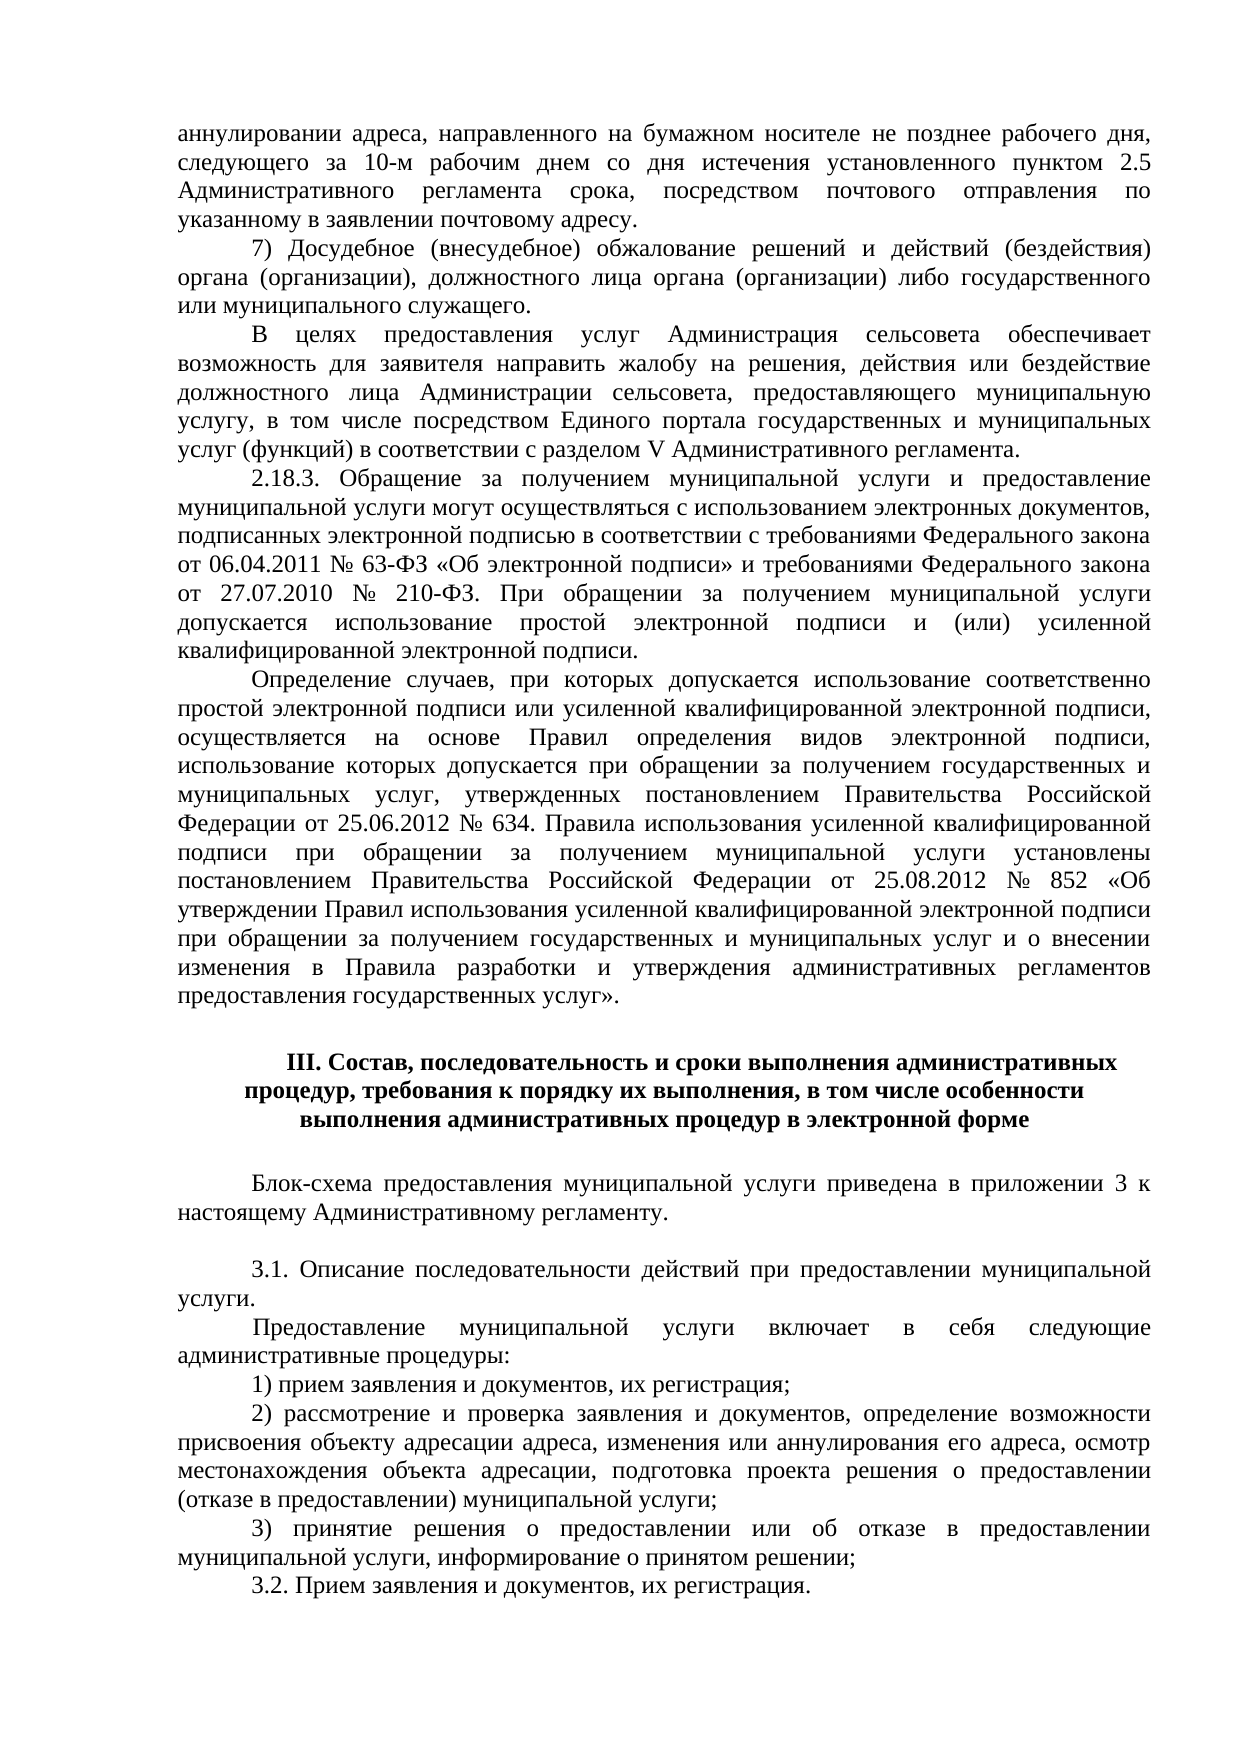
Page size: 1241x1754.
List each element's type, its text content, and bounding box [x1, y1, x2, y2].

text 7) Досудебное (внесудебное) обжалование решений и действий (бездействия) органа (организации), должностного лица органа (организации) либо государственного или муниципального служащего. [177, 233, 1152, 319]
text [177, 118, 1152, 233]
text 3) принятие решения о предоставлении или об отказе в предоставлении муниципальной услуги, информирование о принятом решении; [177, 1513, 1152, 1571]
text 1) прием заявления и документов, их регистрация; [177, 1369, 1152, 1398]
text III. Состав, последовательность и сроки выполнения административных процедур, требования к порядку их выполнения, в том числе особенности выполнения административных процедур в электронной форме [177, 1047, 1152, 1133]
text 2.18.3. Обращение за получением муниципальной услуги и предоставление муниципальной услуги могут осуществляться с использованием электронных документов, подписанных электронной подписью в соответствии с требованиями Федерального закона от 06.04.2011 № 63-ФЗ «Об электронной подписи» и требованиями Федерального закона от 27.07.2010 № 210-ФЗ. При обращении за получением муниципальной услуги допускается использование простой электронной подписи и (или) усиленной квалифицированной электронной подписи. [177, 463, 1152, 664]
text 3.2. Прием заявления и документов, их регистрация. [177, 1571, 1152, 1599]
text В целях предоставления услуг Администрация сельсовета обеспечивает возможность для заявителя направить жалобу на решения, действия или бездействие должностного лица Администрации сельсовета, предоставляющего муниципальную услугу, в том числе посредством Единого портала государственных и муниципальных услуг (функций) в соответствии с разделом V Административного регламента. [177, 319, 1152, 463]
text 3.1. Описание последовательности действий при предоставлении муниципальной услуги. [177, 1254, 1152, 1312]
text 2) рассмотрение и проверка заявления и документов, определение возможности присвоения объекту адресации адреса, изменения или аннулирования его адреса, осмотр местонахождения объекта адресации, подготовка проекта решения о предоставлении (отказе в предоставлении) муниципальной услуги; [177, 1398, 1152, 1513]
text Определение случаев, при которых допускается использование соответственно простой электронной подписи или усиленной квалифицированной электронной подписи, осуществляется на основе Правил определения видов электронной подписи, использование которых допускается при обращении за получением государственных и муниципальных услуг, утвержденных постановлением Правительства Российской Федерации от 25.06.2012 № 634. Правила использования усиленной квалифицированной подписи при обращении за получением муниципальной услуги установлены постановлением Правительства Российской Федерации от 25.08.2012 № 852 «Об утверждении Правил использования усиленной квалифицированной электронной подписи при обращении за получением государственных и муниципальных услуг и о внесении изменения в Правила разработки и утверждения административных регламентов предоставления государственных услуг». [177, 664, 1152, 1009]
text Блок-схема предоставления муниципальной услуги приведена в приложении 3 к настоящему Административному регламенту. [177, 1168, 1152, 1226]
text Предоставление муниципальной услуги включает в себя следующие административные процедуры: [177, 1312, 1152, 1369]
